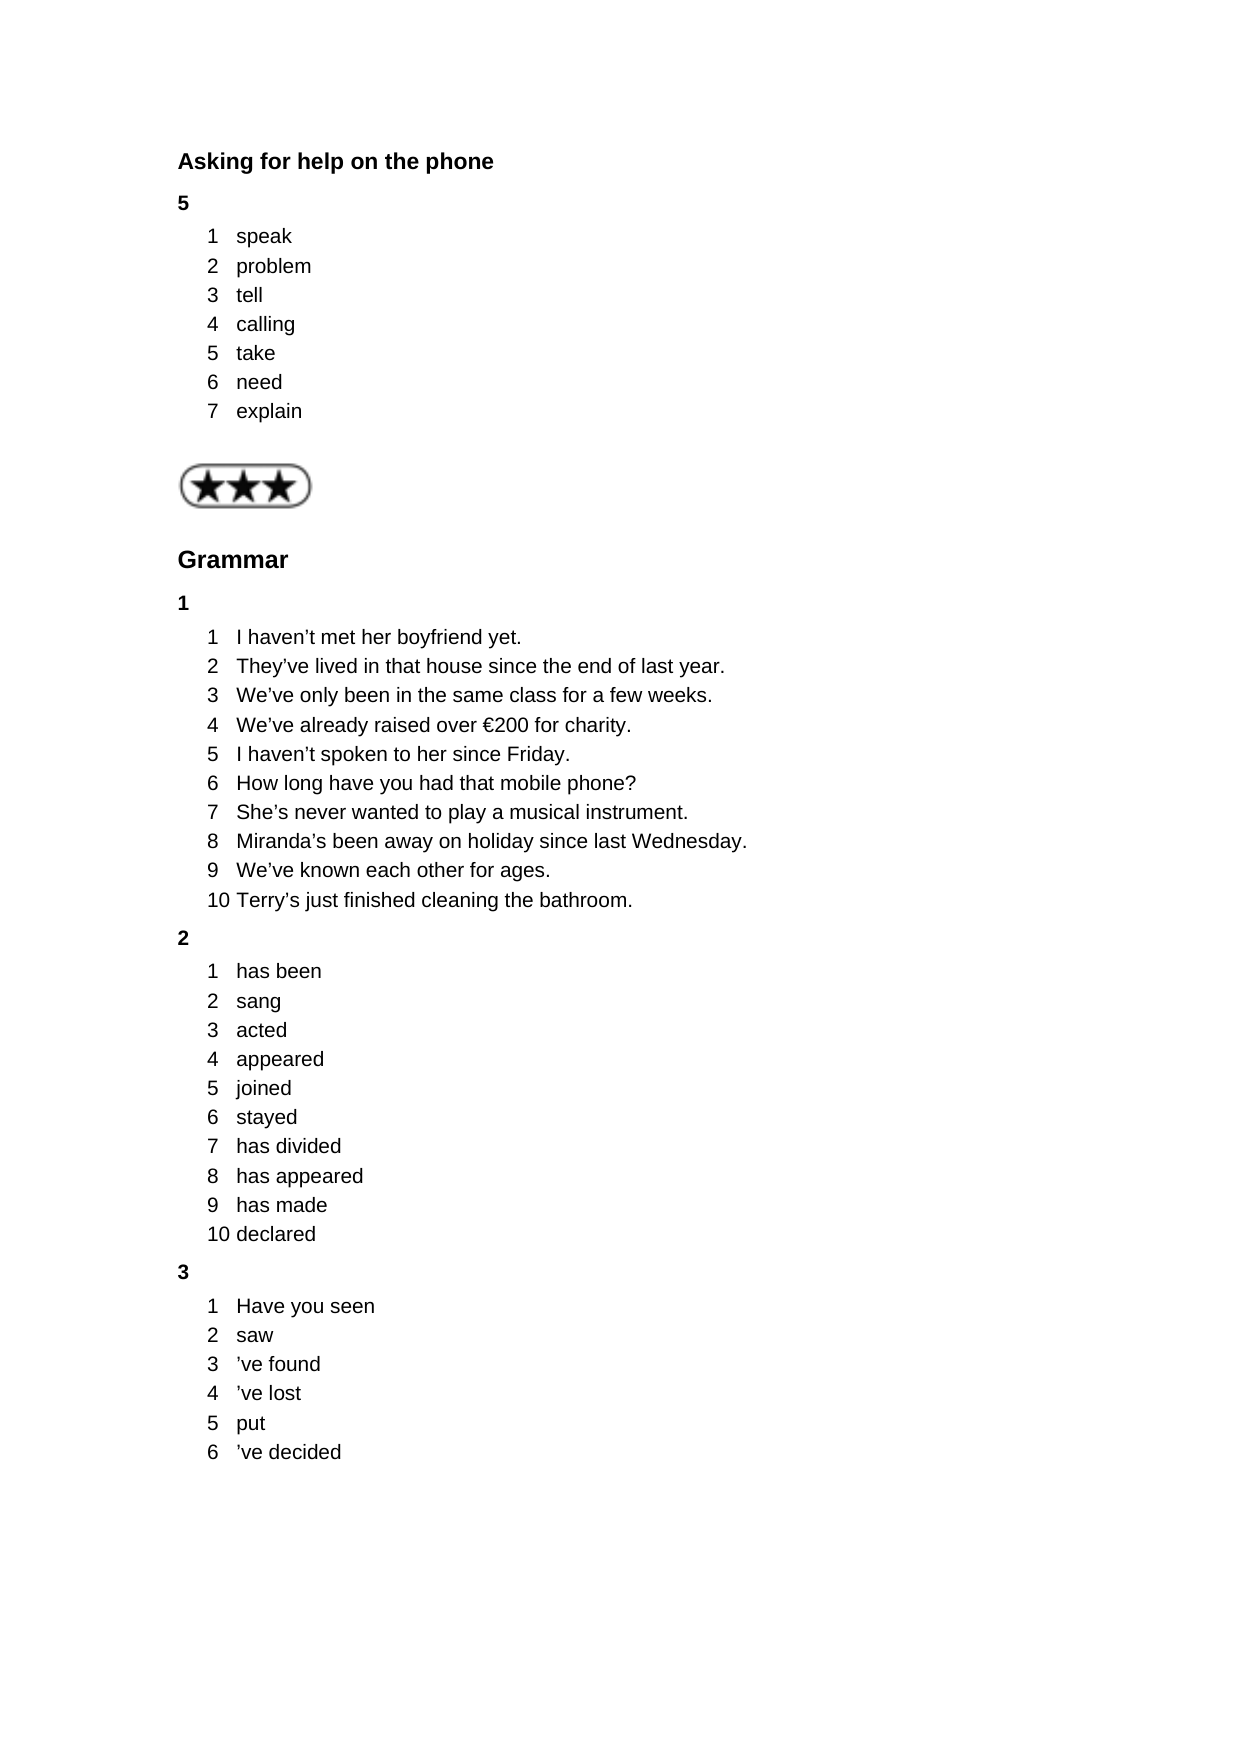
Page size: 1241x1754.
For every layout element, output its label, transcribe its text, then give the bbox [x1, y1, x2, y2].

text 1 Have you seen [207, 1290, 1063, 1319]
picture [177, 462, 315, 511]
text 2 problem [207, 250, 1063, 279]
text 5 joined [207, 1072, 1063, 1101]
text 6 How long have you had that mobile phone? [207, 767, 1063, 796]
text 4 ’ve lost [207, 1377, 1063, 1407]
text 10 declared [207, 1218, 1063, 1247]
text 1 I haven’t met her boyfriend yet. [207, 621, 1063, 650]
text 4 calling [207, 308, 1063, 337]
text 3 [177, 1260, 1063, 1284]
text 2 saw [207, 1319, 1063, 1348]
text 3 tell [207, 279, 1063, 308]
text Asking for help on the phone [177, 148, 1063, 174]
text 3 We’ve only been in the same class for a few weeks. [207, 679, 1063, 709]
text 5 put [207, 1407, 1063, 1436]
text 7 has divided [207, 1131, 1063, 1160]
text Grammar [177, 545, 1063, 574]
text 9 We’ve known each other for ages. [207, 854, 1063, 884]
text 2 sang [207, 985, 1063, 1014]
text 7 explain [207, 396, 1063, 425]
text 5 I haven’t spoken to her since Friday. [207, 738, 1063, 767]
text 8 has appeared [207, 1160, 1063, 1189]
text 7 She’s never wanted to play a musical instrument. [207, 796, 1063, 825]
text 3 acted [207, 1014, 1063, 1043]
text 1 [177, 591, 1063, 615]
text 4 We’ve already raised over €200 for charity. [207, 709, 1063, 738]
text 6 need [207, 366, 1063, 396]
text 2 [177, 925, 1063, 949]
text 8 Miranda’s been away on holiday since last Wednesday. [207, 825, 1063, 854]
text 1 speak [207, 221, 1063, 250]
text 1 has been [207, 956, 1063, 985]
text 5 take [207, 337, 1063, 366]
text 10 Terry’s just finished cleaning the bathroom. [207, 884, 1063, 913]
text 3 ’ve found [207, 1348, 1063, 1377]
text 6 stayed [207, 1101, 1063, 1131]
text 4 appeared [207, 1043, 1063, 1072]
text 2 They’ve lived in that house since the end of last year. [207, 650, 1063, 679]
text 9 has made [207, 1189, 1063, 1218]
text 5 [177, 190, 1063, 214]
text 6 ’ve decided [207, 1436, 1063, 1465]
